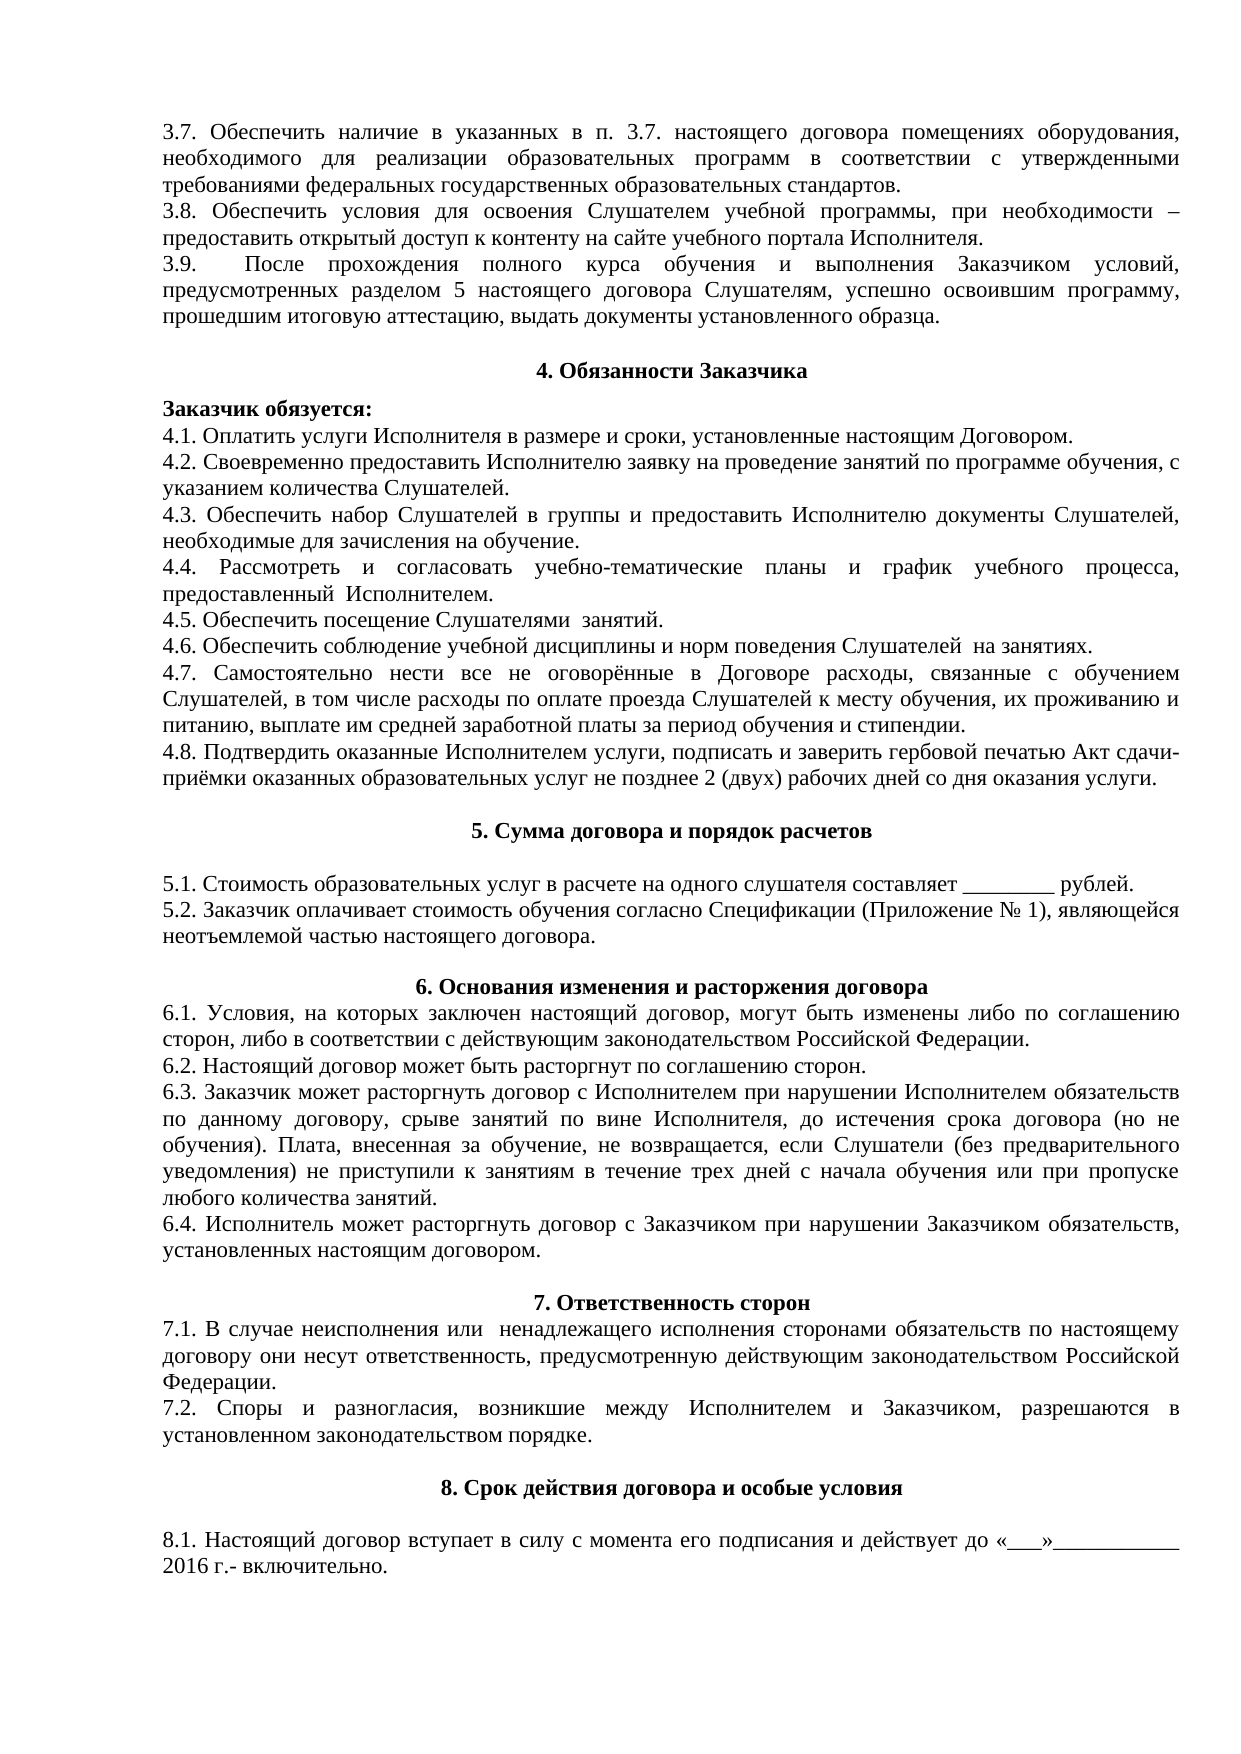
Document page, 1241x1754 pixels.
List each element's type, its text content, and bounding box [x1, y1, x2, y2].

text 5. Сумма договора и порядок расчетов [162, 817, 1181, 843]
text 4.1. Оплатить услуги Исполнителя в размере и сроки, установленные настоящим Договором. [162, 422, 1181, 448]
text 8.1. Настоящий договор вступает в силу с момента его подписания и действует до «___»___________ 2016 г.- включительно. [162, 1526, 1181, 1579]
text 4.5. Обеспечить посещение Слушателями занятий. [162, 606, 1181, 632]
text 5.1. Стоимость образовательных услуг в расчете на одного слушателя составляет ________ рублей. [162, 870, 1181, 896]
text 4.6. Обеспечить соблюдение учебной дисциплины и норм поведения Слушателей на занятиях. [162, 632, 1181, 659]
text 6.3. Заказчик может расторгнуть договор с Исполнителем при нарушении Исполнителем обязательств по данному договору, срыве занятий по вине Исполнителя, до истечения срока договора (но не обучения). Плата, внесенная за обучение, не возвращается, если Слушатели (без предварительного уведомления) не приступили к занятиям в течение трех дней с начала обучения или при пропуске любого количества занятий. [162, 1078, 1181, 1210]
text 4.2. Своевременно предоставить Исполнителю заявку на проведение занятий по программе обучения, с указанием количества Слушателей. [162, 448, 1181, 501]
text 7.2. Споры и разногласия, возникшие между Исполнителем и Заказчиком, разрешаются в установленном законодательством порядке. [162, 1394, 1181, 1447]
text 4. Обязанности Заказчика [162, 357, 1181, 383]
text 4.3. Обеспечить набор Слушателей в группы и предоставить Исполнителю документы Слушателей, необходимые для зачисления на обучение. [162, 501, 1181, 553]
text 8. Срок действия договора и особые условия [162, 1473, 1181, 1500]
text 6.1. Условия, на которых заключен настоящий договор, могут быть изменены либо по соглашению сторон, либо в соответствии с действующим законодательством Российской Федерации. [162, 999, 1181, 1052]
text 3.8. Обеспечить условия для освоения Слушателем учебной программы, при необходимости – предоставить открытый доступ к контенту на сайте учебного портала Исполнителя. [162, 197, 1181, 250]
text 4.4. Рассмотреть и согласовать учебно-тематические планы и график учебного процесса, предоставленный Исполнителем. [162, 553, 1181, 606]
text Заказчик обязуется: [162, 395, 1181, 422]
text 5.2. Заказчик оплачивает стоимость обучения согласно Спецификации (Приложение № 1), являющейся неотъемлемой частью настоящего договора. [162, 896, 1181, 949]
text 3.9. После прохождения полного курса обучения и выполнения Заказчиком условий, предусмотренных разделом 5 настоящего договора Слушателям, успешно освоившим программу, прошедшим итоговую аттестацию, выдать документы установленного образца. [162, 250, 1181, 329]
text 3.7. Обеспечить наличие в указанных в п. 3.7. настоящего договора помещениях оборудования, необходимого для реализации образовательных программ в соответствии с утвержденными требованиями федеральных государственных образовательных стандартов. [162, 118, 1181, 197]
text 6. Основания изменения и расторжения договора [162, 973, 1181, 999]
text 7. Ответственность сторон [162, 1289, 1181, 1315]
text 4.7. Самостоятельно нести все не оговорённые в Договоре расходы, связанные с обучением Слушателей, в том числе расходы по оплате проезда Слушателей к месту обучения, их проживанию и питанию, выплате им средней заработной платы за период обучения и стипендии. [162, 659, 1181, 738]
text 6.2. Настоящий договор может быть расторгнут по соглашению сторон. [162, 1052, 1181, 1078]
text 7.1. В случае неисполнения или ненадлежащего исполнения сторонами обязательств по настоящему договору они несут ответственность, предусмотренную действующим законодательством Российской Федерации. [162, 1315, 1181, 1394]
text 4.8. Подтвердить оказанные Исполнителем услуги, подписать и заверить гербовой печатью Акт сдачи-приёмки оказанных образовательных услуг не позднее 2 (двух) рабочих дней со дня оказания услуги. [162, 738, 1181, 791]
text 6.4. Исполнитель может расторгнуть договор с Заказчиком при нарушении Заказчиком обязательств, установленных настоящим договором. [162, 1210, 1181, 1263]
